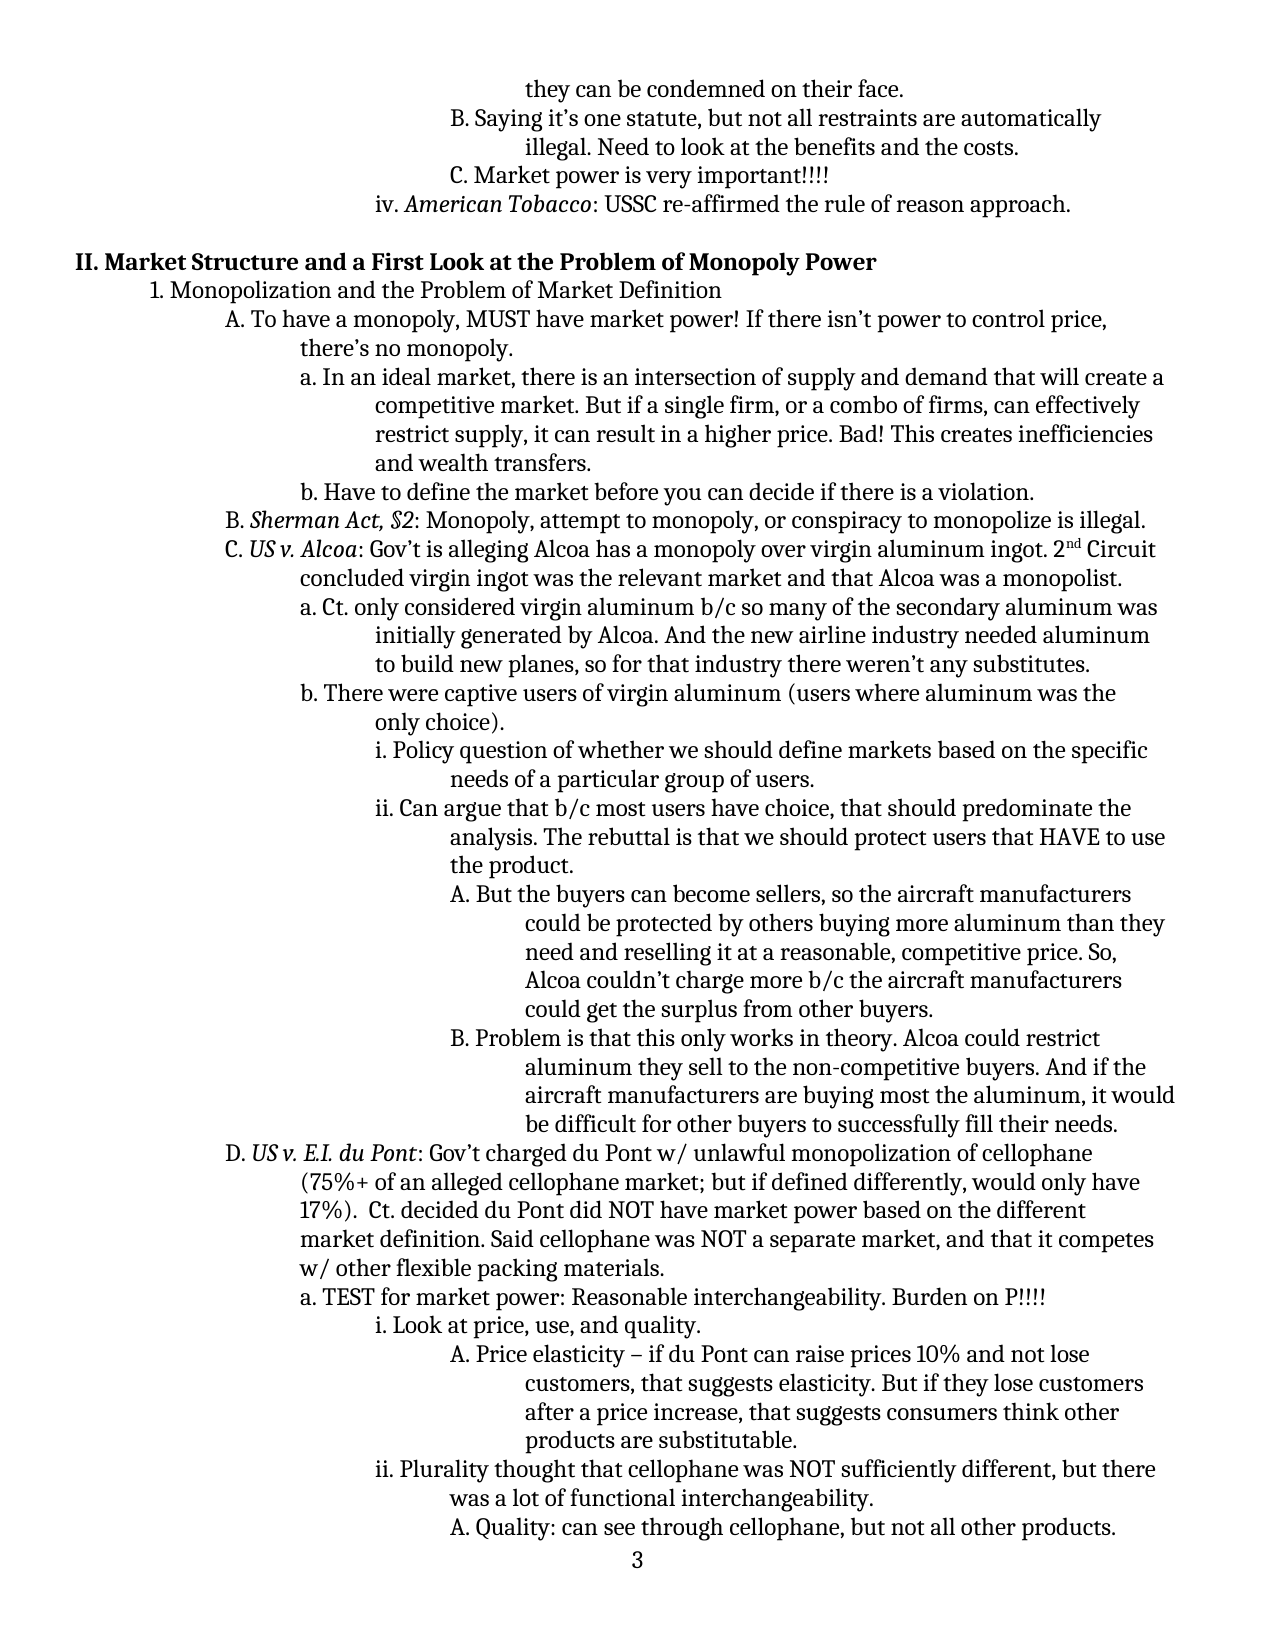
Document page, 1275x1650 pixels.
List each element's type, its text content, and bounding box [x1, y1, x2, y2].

text be difficult for other buyers to successfully fill their needs. [75, 1110, 1200, 1139]
text D. US v. E.I. du Pont: Gov’t charged du Pont w/ unlawful monopolization of cellophane [75, 1139, 1200, 1167]
text analysis. The rebuttal is that we should protect users that HAVE to use [75, 822, 1200, 851]
text 17%). Ct. decided du Pont did NOT have market power based on the different [75, 1196, 1200, 1225]
text and wealth transfers. [75, 449, 1200, 477]
text i. Look at price, use, and quality. [75, 1311, 1200, 1340]
text a. In an ideal market, there is an intersection of supply and demand that will create a [75, 362, 1200, 391]
text aircraft manufacturers are buying most the aluminum, it would [75, 1081, 1200, 1110]
text B. Problem is that this only works in theory. Alcoa could restrict [75, 1024, 1200, 1052]
text ii. Can argue that b/c most users have choice, that should predominate the [75, 794, 1200, 822]
text (75%+ of an alleged cellophane market; but if defined differently, would only have [75, 1167, 1200, 1196]
text C. Market power is very important!!!! [75, 161, 1200, 190]
text there’s no monopoly. [75, 334, 1200, 362]
text only choice). [75, 707, 1200, 736]
text the product. [75, 851, 1200, 880]
text a. TEST for market power: Reasonable interchangeability. Burden on P!!!! [75, 1282, 1200, 1311]
text II. Market Structure and a First Look at the Problem of Monopoly Power [75, 247, 1200, 276]
text A. Quality: can see through cellophane, but not all other products. [75, 1512, 1200, 1541]
text customers, that suggests elasticity. But if they lose customers [75, 1369, 1200, 1397]
text B. Saying it’s one statute, but not all restraints are automatically [75, 104, 1200, 132]
text 1. Monopolization and the Problem of Market Definition [75, 276, 1200, 305]
text restrict supply, it can result in a higher price. Bad! This creates inefficiencies [75, 420, 1200, 449]
text they can be condemned on their face. [75, 75, 1200, 104]
text illegal. Need to look at the benefits and the costs. [75, 132, 1200, 161]
text b. There were captive users of virgin aluminum (users where aluminum was the [75, 679, 1200, 707]
text products are substitutable. [75, 1426, 1200, 1455]
text could be protected by others buying more aluminum than they [75, 909, 1200, 937]
text aluminum they sell to the non-competitive buyers. And if the [75, 1052, 1200, 1081]
text i. Policy question of whether we should define markets based on the specific [75, 736, 1200, 765]
text C. US v. Alcoa: Gov’t is alleging Alcoa has a monopoly over virgin aluminum ingot. 2nd Circuit [75, 535, 1200, 564]
text was a lot of functional interchangeability. [75, 1484, 1200, 1512]
text B. Sherman Act, §2: Monopoly, attempt to monopoly, or conspiracy to monopolize is illegal. [75, 506, 1200, 535]
text a. Ct. only considered virgin aluminum b/c so many of the secondary aluminum was [75, 592, 1200, 621]
text to build new planes, so for that industry there weren’t any substitutes. [75, 650, 1200, 679]
text A. To have a monopoly, MUST have market power! If there isn’t power to control price, [75, 305, 1200, 334]
text need and reselling it at a reasonable, competitive price. So, [75, 937, 1200, 966]
text Alcoa couldn’t charge more b/c the aircraft manufacturers [75, 966, 1200, 995]
text iv. American Tobacco: USSC re-affirmed the rule of reason approach. [75, 190, 1200, 219]
text initially generated by Alcoa. And the new airline industry needed aluminum [75, 621, 1200, 650]
text w/ other flexible packing materials. [75, 1254, 1200, 1282]
text competitive market. But if a single firm, or a combo of firms, can effectively [75, 391, 1200, 420]
text concluded virgin ingot was the relevant market and that Alcoa was a monopolist. [75, 564, 1200, 592]
text A. But the buyers can become sellers, so the aircraft manufacturers [75, 880, 1200, 909]
text needs of a particular group of users. [75, 765, 1200, 794]
text A. Price elasticity – if du Pont can raise prices 10% and not lose [75, 1340, 1200, 1369]
text could get the surplus from other buyers. [75, 995, 1200, 1024]
text ii. Plurality thought that cellophane was NOT sufficiently different, but there [75, 1455, 1200, 1484]
text b. Have to define the market before you can decide if there is a violation. [75, 477, 1200, 506]
text market definition. Said cellophane was NOT a separate market, and that it competes [75, 1225, 1200, 1254]
text after a price increase, that suggests consumers think other [75, 1397, 1200, 1426]
